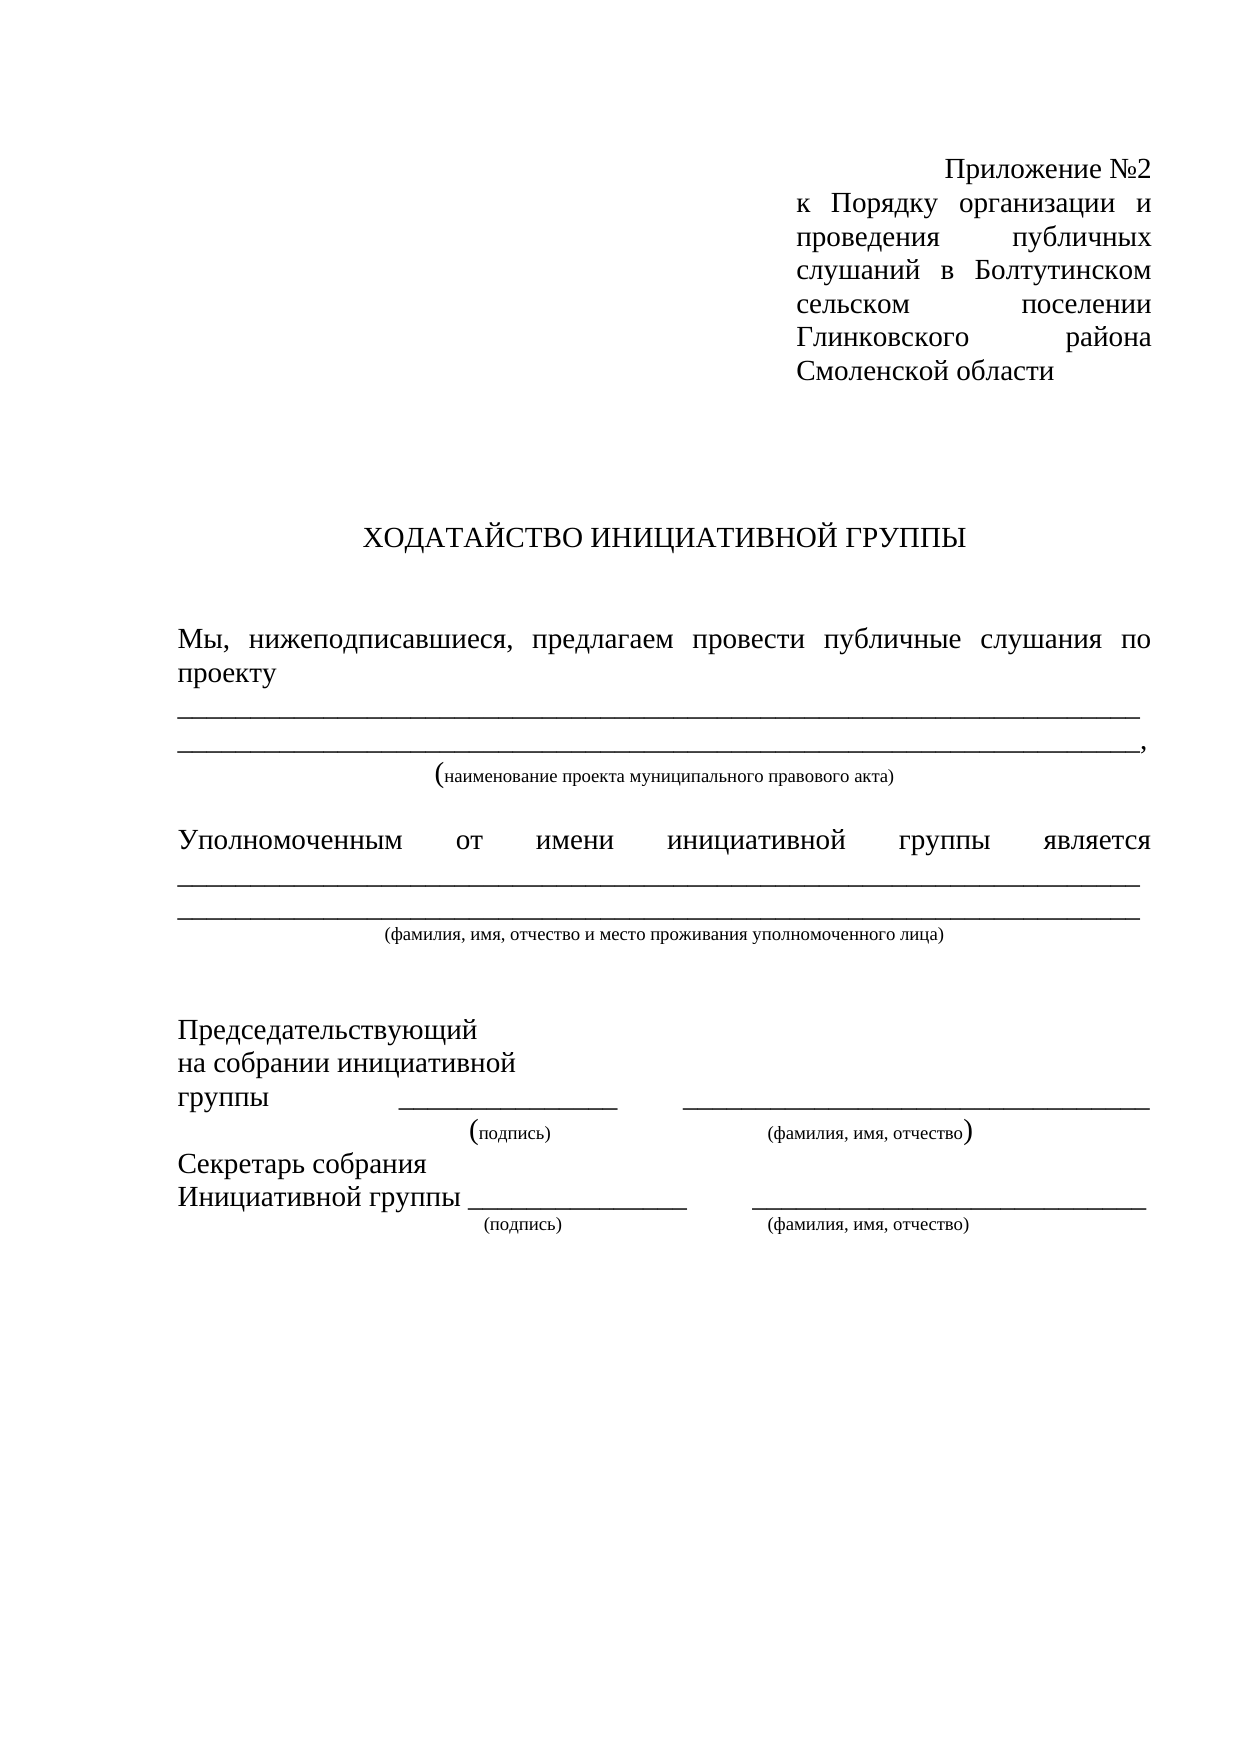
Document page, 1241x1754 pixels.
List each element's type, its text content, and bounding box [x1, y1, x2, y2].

text на собрании инициативной [177, 1045, 1152, 1079]
text к Порядку организации и проведения публичных слушаний в Болтутинском сельском поселении Глинковского района Смоленской области [796, 185, 1152, 386]
text (фамилия, имя, отчество и место проживания уполномоченного лица) [177, 923, 1152, 945]
text ХОДАТАЙСТВО ИНИЦИАТИВНОЙ ГРУППЫ [177, 521, 1152, 554]
text (наименование проекта муниципального правового акта) [177, 755, 1152, 789]
text Мы, нижеподписавшиеся, предлагаем провести публичные слушания по проекту ____________________________________________________________________________________________________________________________________, [177, 621, 1152, 755]
text Инициативной группы _______________ ___________________________ [177, 1179, 1152, 1213]
text группы _______________ ________________________________ [177, 1079, 1152, 1112]
text Секретарь собрания [177, 1146, 1152, 1179]
text (подпись) (фамилия, имя, отчество) [177, 1112, 1152, 1146]
text Председательствующий [177, 1012, 1152, 1045]
text Приложение №2 [177, 152, 1152, 185]
text (подпись) (фамилия, имя, отчество) [177, 1213, 1152, 1234]
text Уполномоченным от имени инициативной группы является ____________________________________________________________________________________________________________________________________ [177, 822, 1152, 923]
